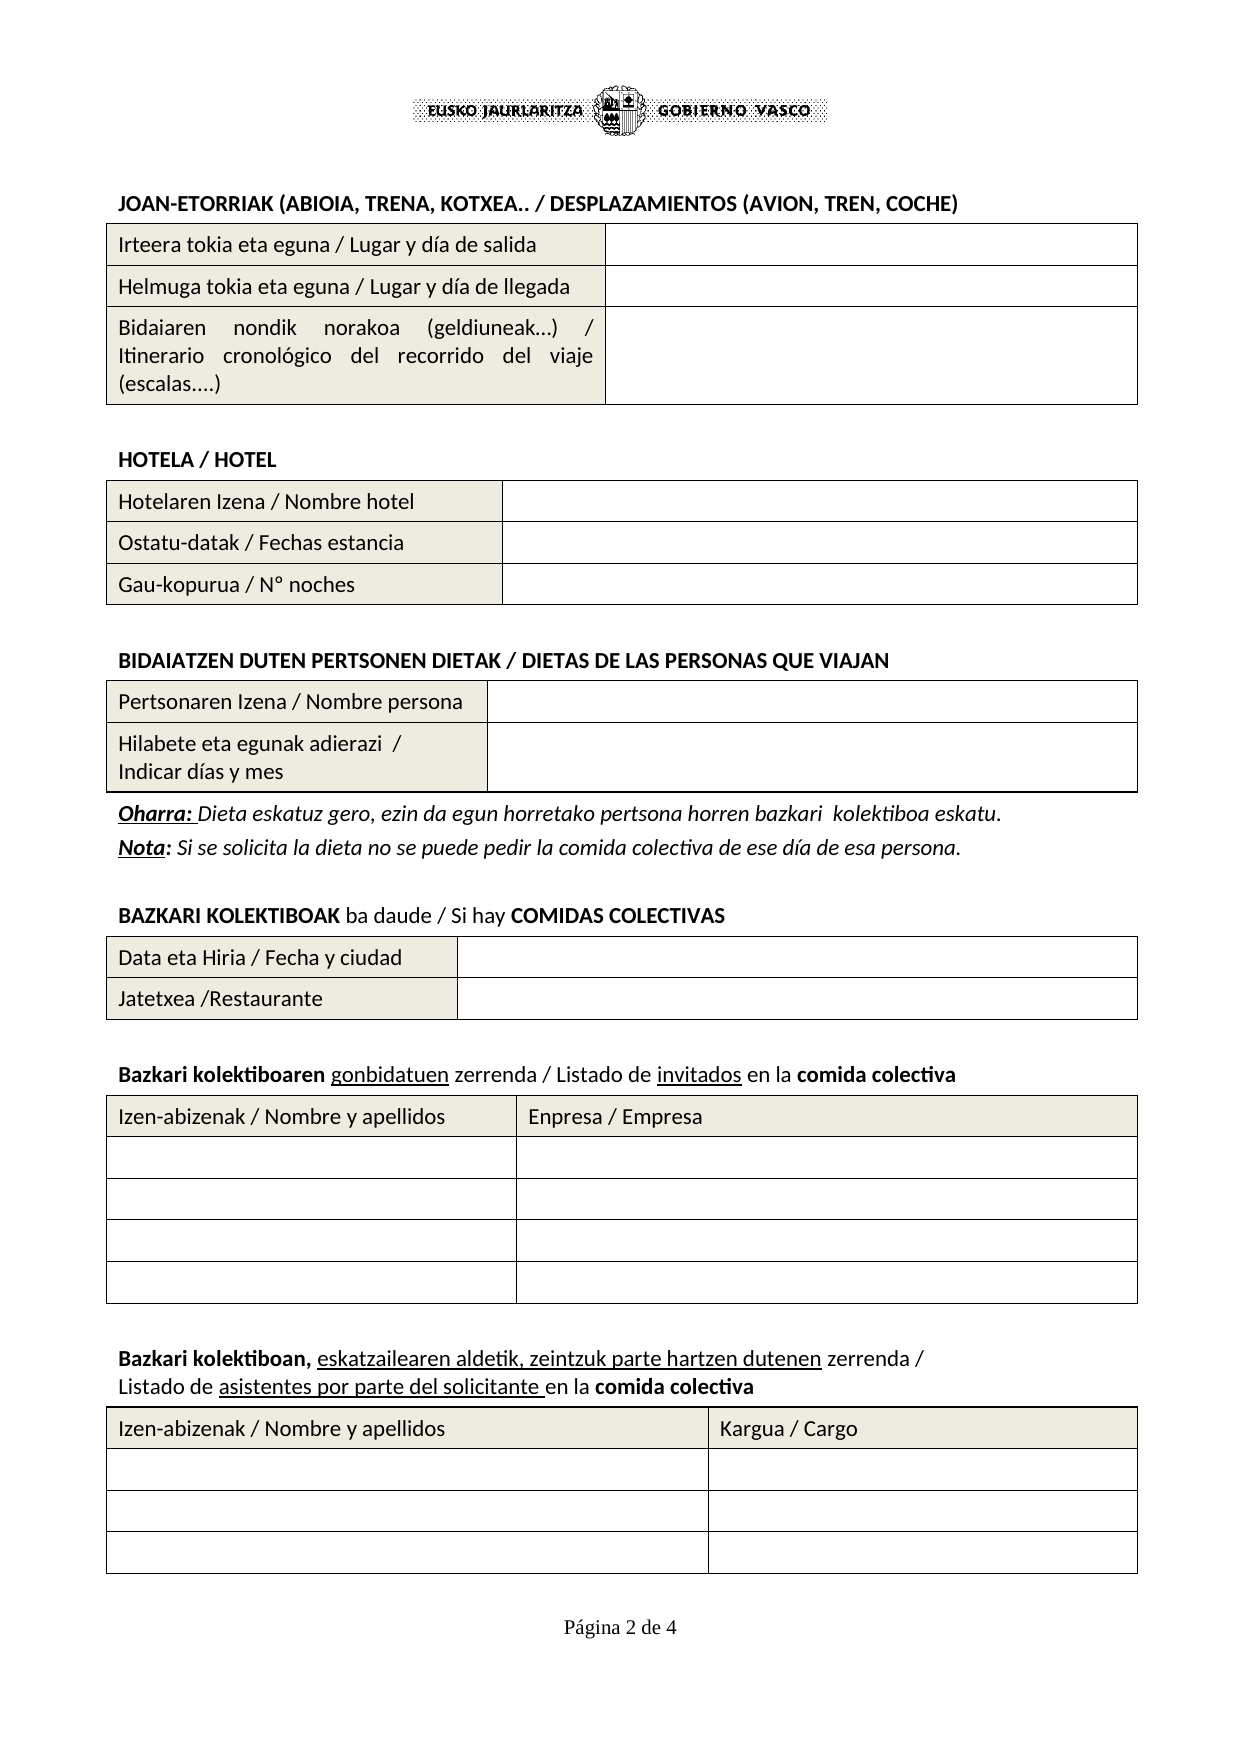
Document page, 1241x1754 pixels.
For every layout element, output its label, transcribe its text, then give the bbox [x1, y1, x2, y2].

table_cell [606, 307, 1137, 404]
table_header [606, 224, 1137, 265]
table_cell [503, 522, 1137, 563]
table_cell [107, 1179, 516, 1219]
table_header [458, 937, 1137, 977]
text BAZKARI KOLEKTIBOAK ba daude / Si hay COMIDAS COLECTIVAS [118, 901, 1122, 929]
text Oharra: Dieta eskatuz gero, ezin da egun horretako pertsona horren bazkari kolektiboa eskatu. [118, 799, 1122, 827]
table_header Kargua / Cargo [709, 1408, 1137, 1448]
table_cell [517, 1179, 1137, 1219]
table_cell [709, 1532, 1137, 1573]
table_cell [107, 1137, 516, 1178]
table_cell [458, 978, 1137, 1019]
table_cell [107, 1532, 708, 1573]
table_cell Jatetxea /Restaurante [107, 978, 457, 1019]
table_cell [107, 1262, 516, 1302]
table_cell [709, 1449, 1137, 1489]
table_cell [517, 1137, 1137, 1178]
table_header Irteera tokia eta eguna / Lugar y día de salida [107, 224, 605, 265]
table_cell [709, 1491, 1137, 1531]
table_header Izen-abizenak / Nombre y apellidos [107, 1408, 708, 1448]
picture [413, 85, 827, 136]
text Bazkari kolektiboaren gonbidatuen zerrenda / Listado de invitados en la comida colectiva [118, 1060, 1122, 1088]
table_cell [517, 1262, 1137, 1302]
table_header Pertsonaren Izena / Nombre persona [107, 681, 487, 722]
table_cell Helmuga tokia eta eguna / Lugar y día de llegada [107, 266, 605, 306]
table_cell Ostatu-datak / Fechas estancia [107, 522, 502, 563]
table_cell [107, 1449, 708, 1489]
table_cell Hilabete eta egunak adierazi / Indicar días y mes [107, 723, 487, 791]
table_header [488, 681, 1137, 722]
table_cell Bidaiaren nondik norakoa (geldiuneak…) / Itinerario cronológico del recorrido del viaje (escalas....) [107, 307, 605, 404]
text HOTELA / HOTEL [118, 445, 1122, 473]
text BIDAIATZEN DUTEN PERTSONEN DIETAK / DIETAS DE LAS PERSONAS QUE VIAJAN [118, 646, 1122, 674]
table_header Enpresa / Empresa [517, 1096, 1137, 1136]
text Bazkari kolektiboan, eskatzailearen aldetik, zeintzuk parte hartzen dutenen zerrenda / Listado de asistentes por parte del solicitante en la comida colectiva [118, 1344, 1122, 1400]
table_cell [503, 564, 1137, 604]
table_cell [517, 1220, 1137, 1261]
table_cell [488, 723, 1137, 791]
table_cell [606, 266, 1137, 306]
table_header Data eta Hiria / Fecha y ciudad [107, 937, 457, 977]
table_header Izen-abizenak / Nombre y apellidos [107, 1096, 516, 1136]
text JOAN-ETORRIAK (ABIOIA, TRENA, KOTXEA.. / DESPLAZAMIENTOS (AVION, TREN, COCHE) [118, 189, 1122, 217]
text Nota: Si se solicita la dieta no se puede pedir la comida colectiva de ese día de esa persona. [118, 833, 1122, 861]
table_cell Gau-kopurua / Nº noches [107, 564, 502, 604]
table_cell [107, 1220, 516, 1261]
table_header [503, 481, 1137, 521]
table_cell [107, 1491, 708, 1531]
table_header Hotelaren Izena / Nombre hotel [107, 481, 502, 521]
